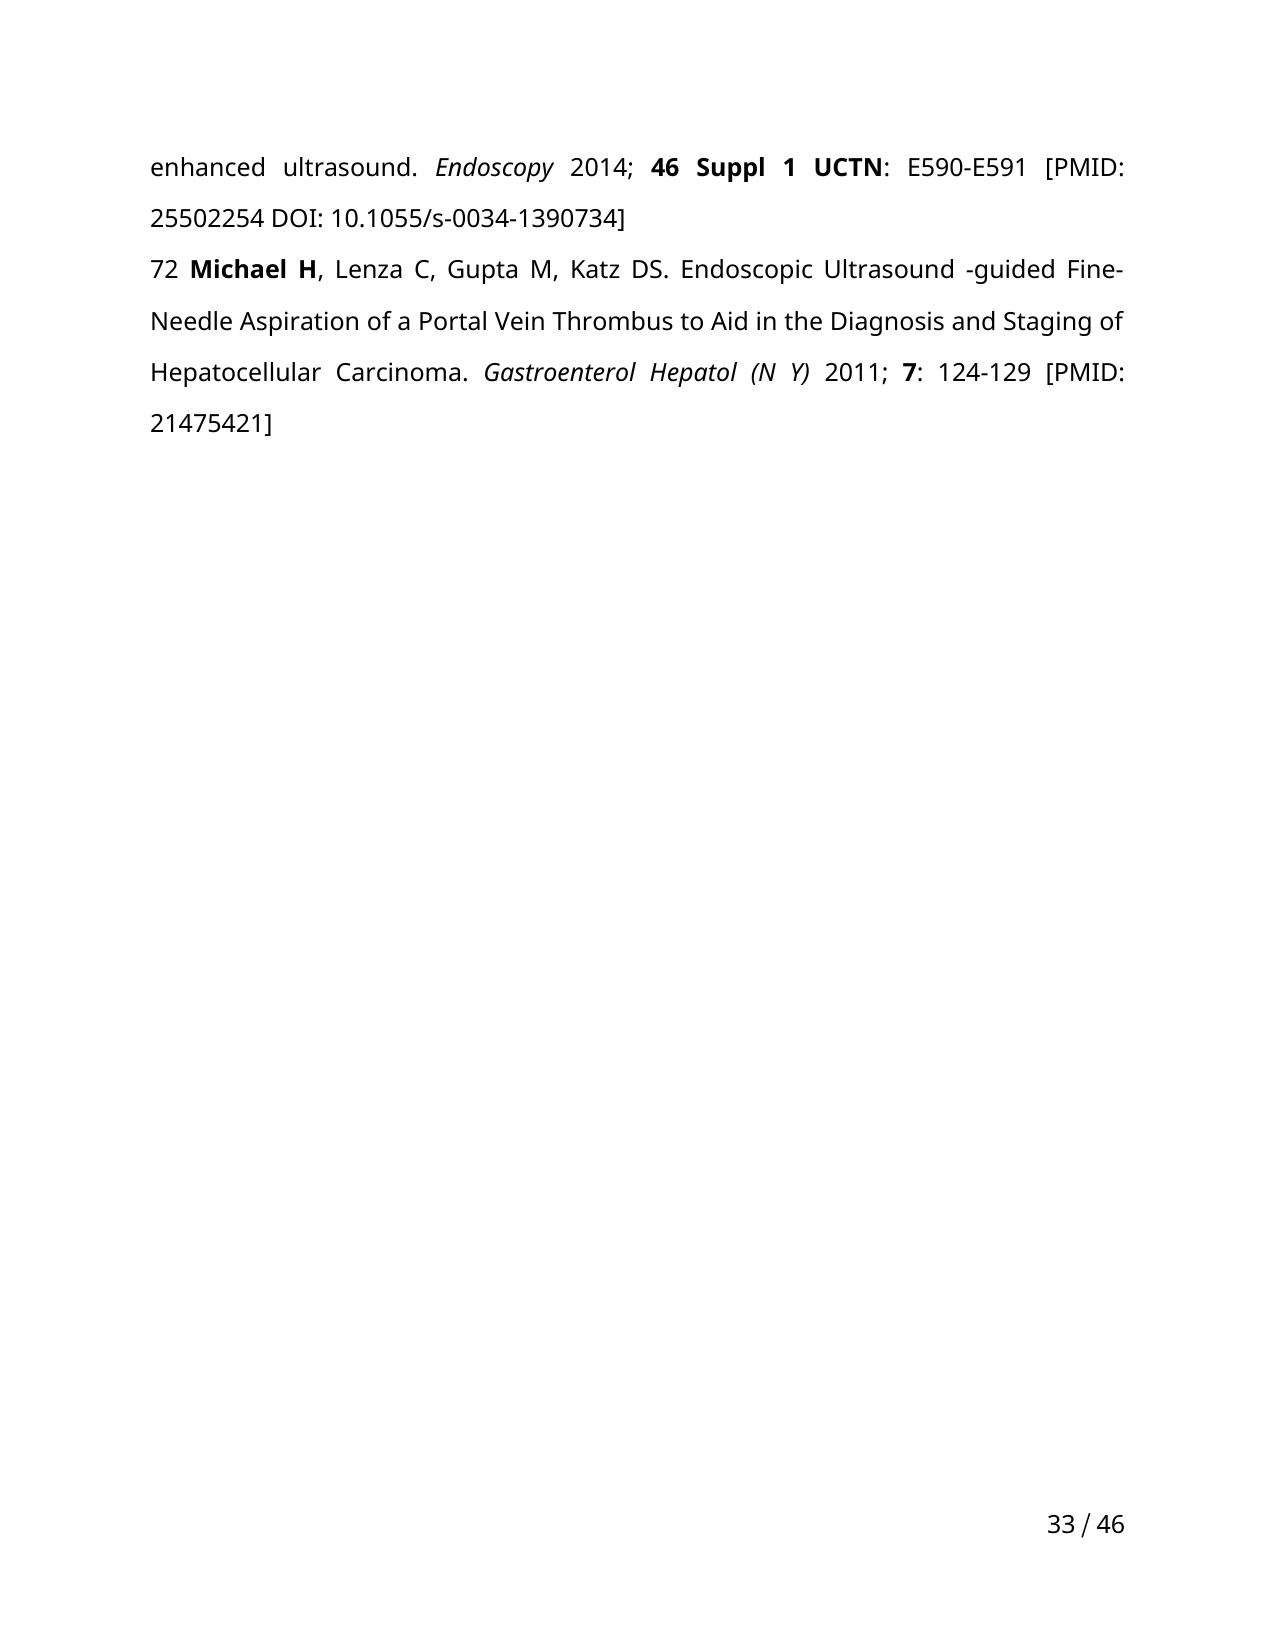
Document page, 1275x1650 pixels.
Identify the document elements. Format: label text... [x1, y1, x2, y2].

text 72 Michael H, Lenza C, Gupta M, Katz DS. Endoscopic Ultrasound -guided Fine-Needle Aspiration of a Portal Vein Thrombus to Aid in the Diagnosis and Staging of Hepatocellular Carcinoma. Gastroenterol Hepatol (N Y) 2011; 7: 124-129 [PMID: 21475421] [150, 252, 1125, 439]
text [150, 150, 1125, 235]
